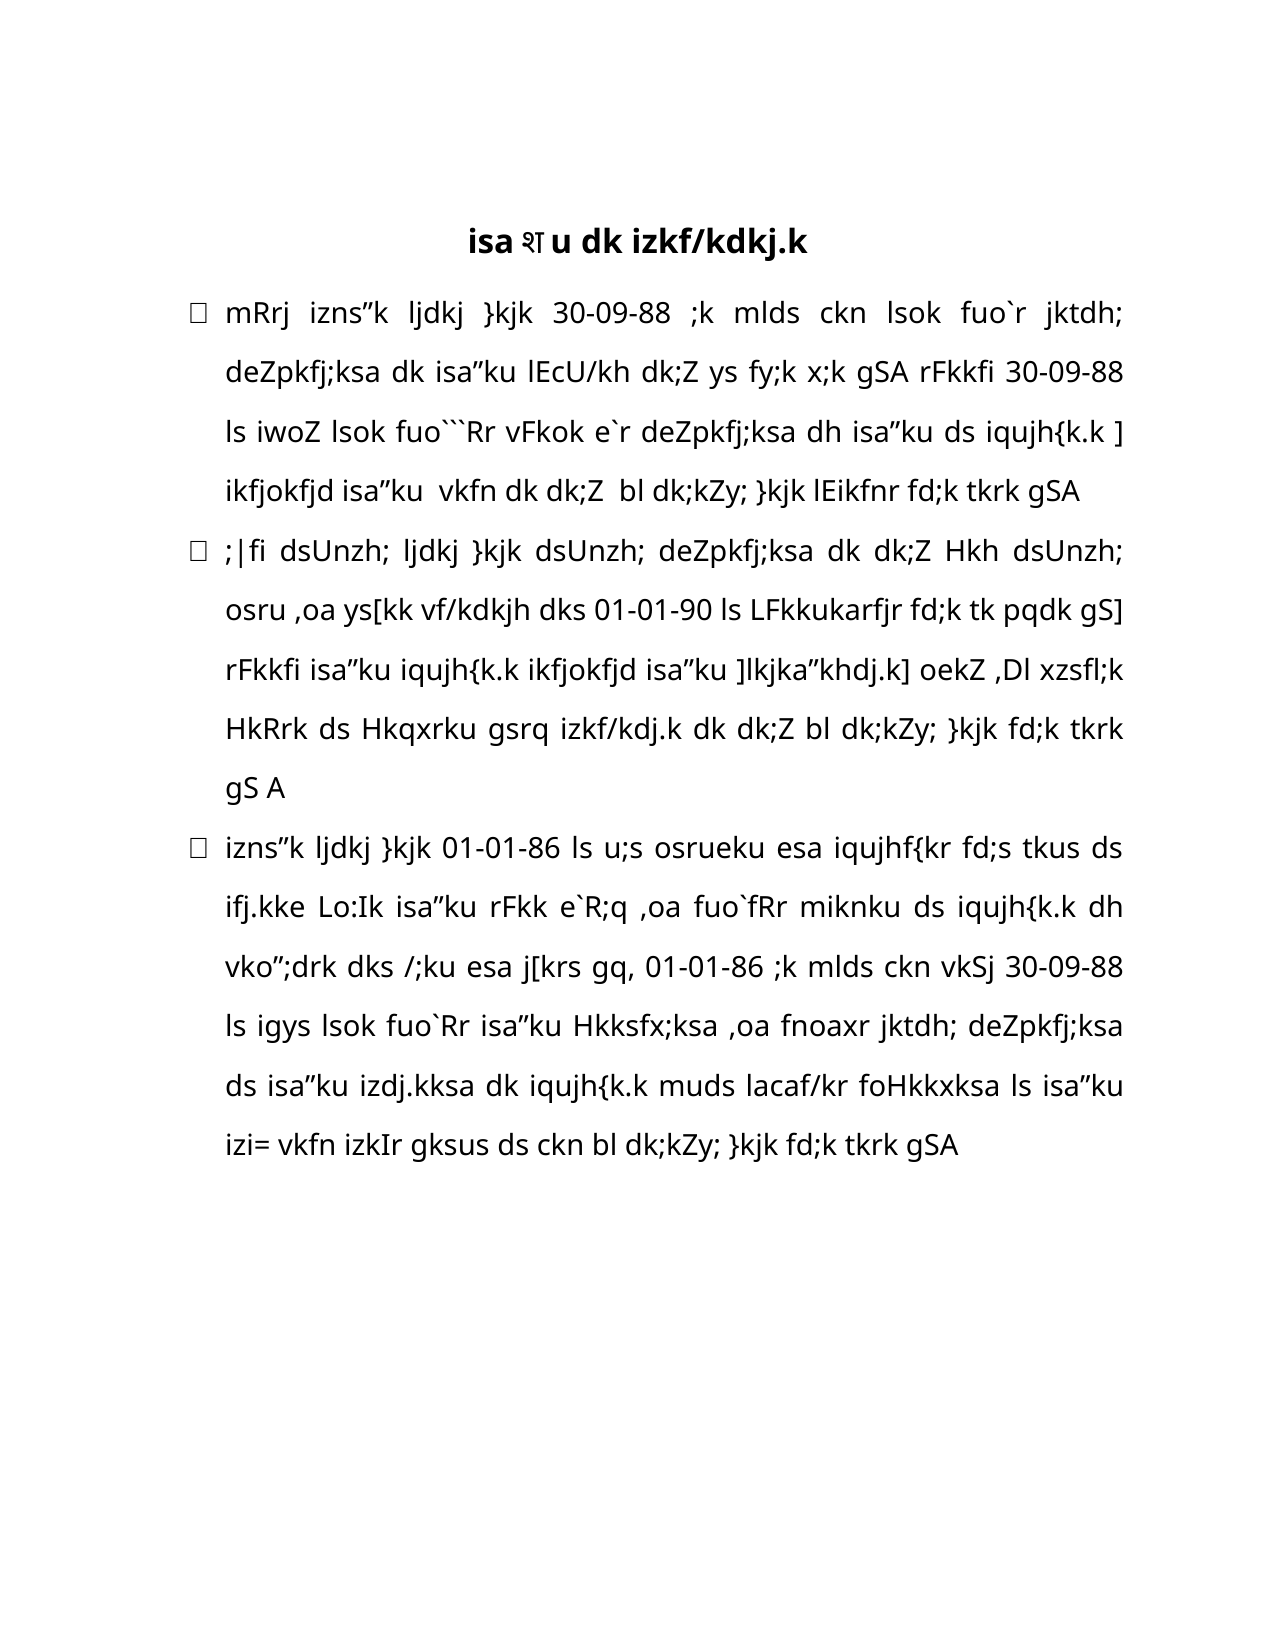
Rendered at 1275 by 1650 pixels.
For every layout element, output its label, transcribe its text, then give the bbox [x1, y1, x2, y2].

text isaशu dk izkf/kdkj.k [150, 218, 1125, 267]
list ;|fi dsUnzh; ljdkj }kjk dsUnzh; deZpkfj;ksa dk dk;Z Hkh dsUnzh; osru ,oa ys[kk vf/kdkjh dks 01-01-90 ls LFkkukarfjr fd;k tk pqdk gS] rFkkfi isa”ku iqujh{k.k ikfjokfjd isa”ku ]lkjka”khdj.k] oekZ ,Dl xzsfl;k HkRrk ds Hkqxrku gsrq izkf/kdj.k dk dk;Z bl dk;kZy; }kjk fd;k tkrk gS A [187, 530, 1125, 807]
list mRrj izns”k ljdkj }kjk 30-09-88 ;k mlds ckn lsok fuo`r jktdh; deZpkfj;ksa dk isa”ku lEcU/kh dk;Z ys fy;k x;k gSA rFkkfi 30-09-88 ls iwoZ lsok fuo```Rr vFkok e`r deZpkfj;ksa dh isa”ku ds iqujh{k.k ] ikfjokfjd isa”ku vkfn dk dk;Z bl dk;kZy; }kjk lEikfnr fd;k tkrk gSA [187, 292, 1125, 510]
list izns”k ljdkj }kjk 01-01-86 ls u;s osrueku esa iqujhf{kr fd;s tkus ds ifj.kke Lo:Ik isa”ku rFkk e`R;q ,oa fuo`fRr miknku ds iqujh{k.k dh vko”;drk dks /;ku esa j[krs gq, 01-01-86 ;k mlds ckn vkSj 30-09-88 ls igys lsok fuo`Rr isa”ku Hkksfx;ksa ,oa fnoaxr jktdh; deZpkfj;ksa ds isa”ku izdj.kksa dk iqujh{k.k muds lacaf/kr foHkkxksa ls isa”ku izi= vkfn izkIr gksus ds ckn bl dk;kZy; }kjk fd;k tkrk gSA [187, 827, 1125, 1164]
